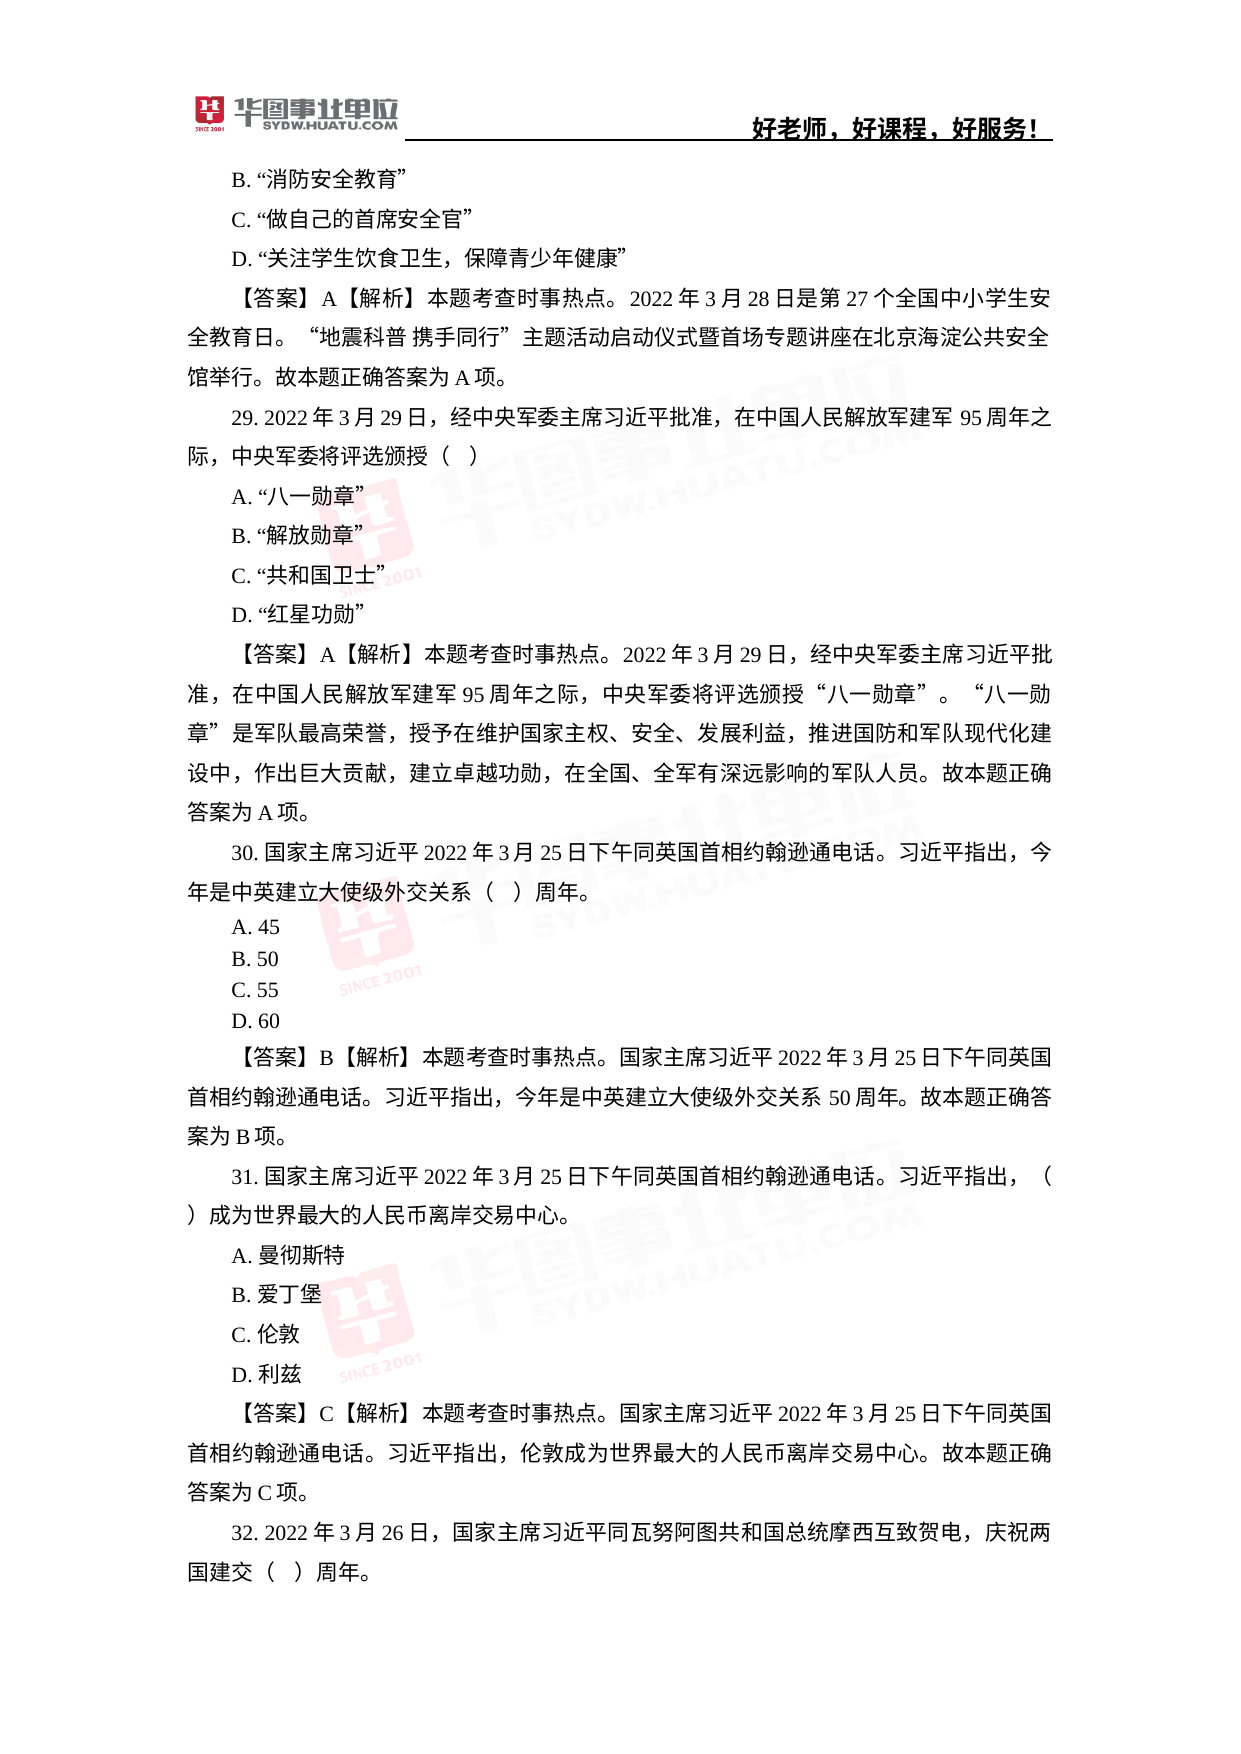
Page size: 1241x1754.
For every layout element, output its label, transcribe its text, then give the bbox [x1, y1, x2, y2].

text 32. 2022年3月26日，国家主席习近平同瓦努阿图共和国总统摩西互致贺电，庆祝两国建交（ ）周年。 [187, 1515, 1053, 1586]
text 【答案】B【解析】本题考查时事热点。国家主席习近平2022年3月25日下午同英国首相约翰逊通电话。习近平指出，今年是中英建立大使级外交关系50周年。故本题正确答案为B项。 [187, 1040, 1053, 1151]
text D. 60 [187, 1008, 1053, 1034]
text D. “关注学生饮食卫生，保障青少年健康” [187, 241, 1053, 273]
text 29. 2022年3月29日，经中央军委主席习近平批准，在中国人民解放军建军95周年之际，中央军委将评选颁授（ ） [187, 399, 1053, 471]
text 【答案】A【解析】本题考查时事热点。2022年3月28日是第27个全国中小学生安全教育日。“地震科普 携手同行”主题活动启动仪式暨首场专题讲座在北京海淀公共安全馆举行。故本题正确答案为A项。 [187, 281, 1053, 392]
text B. 爱丁堡 [187, 1277, 1053, 1309]
text C. 伦敦 [187, 1317, 1053, 1349]
text D. “红星功勋” [187, 597, 1053, 629]
text 【答案】C【解析】本题考查时事热点。国家主席习近平2022年3月25日下午同英国首相约翰逊通电话。习近平指出，伦敦成为世界最大的人民币离岸交易中心。故本题正确答案为C项。 [187, 1396, 1053, 1507]
text B. “消防安全教育” [187, 162, 1053, 194]
text C. “做自己的首席安全官” [187, 202, 1053, 233]
text A. 45 [187, 914, 1053, 939]
text B. 50 [187, 946, 1053, 971]
text A. “八一勋章” [187, 479, 1053, 510]
text D. 利兹 [187, 1357, 1053, 1388]
picture [187, 90, 406, 138]
text 【答案】A【解析】本题考查时事热点。2022年3月29日，经中央军委主席习近平批准，在中国人民解放军建军95周年之际，中央军委将评选颁授“八一勋章”。“八一勋章”是军队最高荣誉，授予在维护国家主权、安全、发展利益，推进国防和军队现代化建设中，作出巨大贡献，建立卓越功勋，在全国、全军有深远影响的军队人员。故本题正确答案为A项。 [187, 637, 1053, 827]
text 31. 国家主席习近平2022年3月25日下午同英国首相约翰逊通电话。习近平指出，（ ）成为世界最大的人民币离岸交易中心。 [187, 1159, 1053, 1230]
text C. 55 [187, 977, 1053, 1002]
text 30. 国家主席习近平2022年3月25日下午同英国首相约翰逊通电话。习近平指出，今年是中英建立大使级外交关系（ ）周年。 [187, 835, 1053, 906]
text B. “解放勋章” [187, 518, 1053, 550]
text A. 曼彻斯特 [187, 1238, 1053, 1269]
text C. “共和国卫士” [187, 558, 1053, 589]
